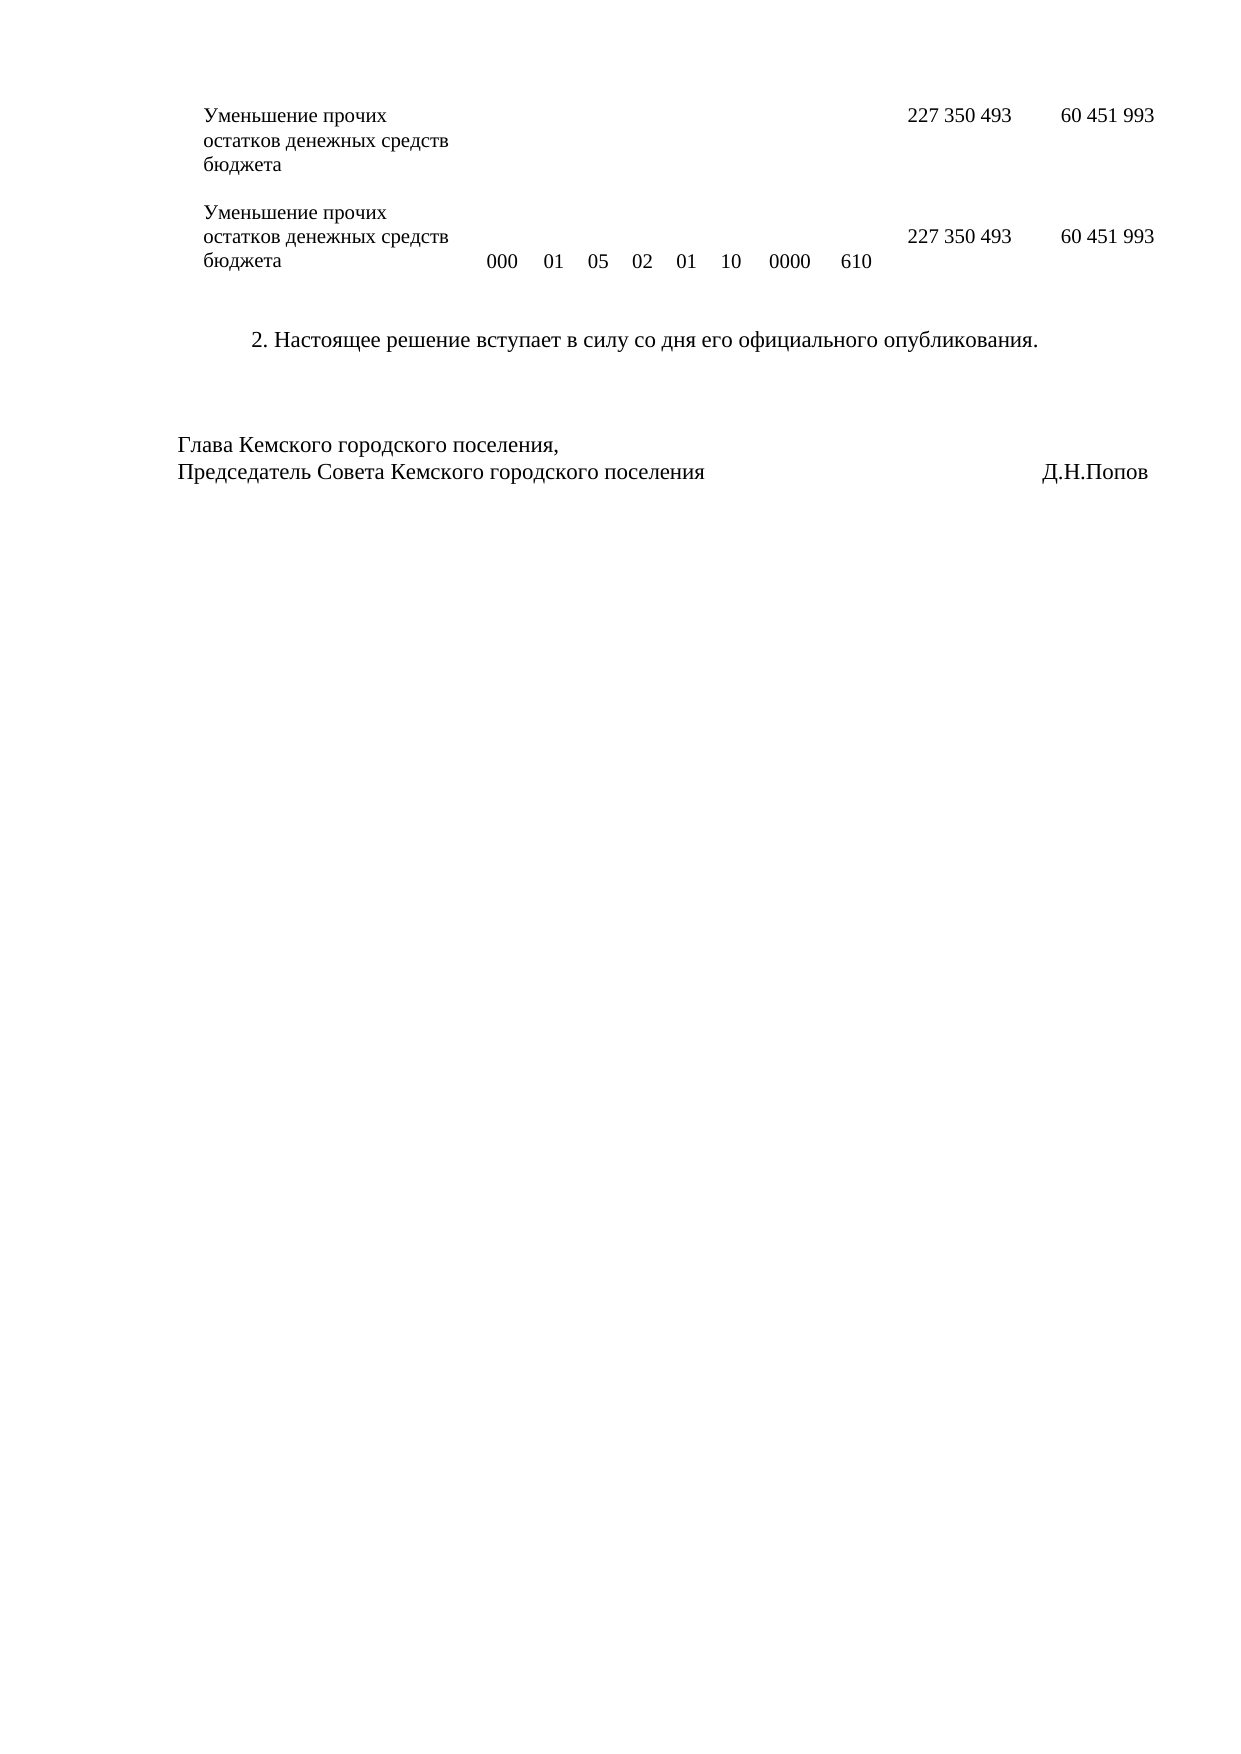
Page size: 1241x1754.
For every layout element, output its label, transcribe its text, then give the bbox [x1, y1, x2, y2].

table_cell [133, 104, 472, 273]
text Глава Кемского городского поселения, [177, 431, 1152, 458]
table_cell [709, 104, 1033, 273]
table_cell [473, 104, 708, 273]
text 2. Настоящее решение вступает в силу со дня его официального опубликования. [177, 326, 1152, 352]
text Председатель Совета Кемского городского поселения Д.Н.Попов [177, 458, 1152, 484]
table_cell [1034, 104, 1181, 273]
